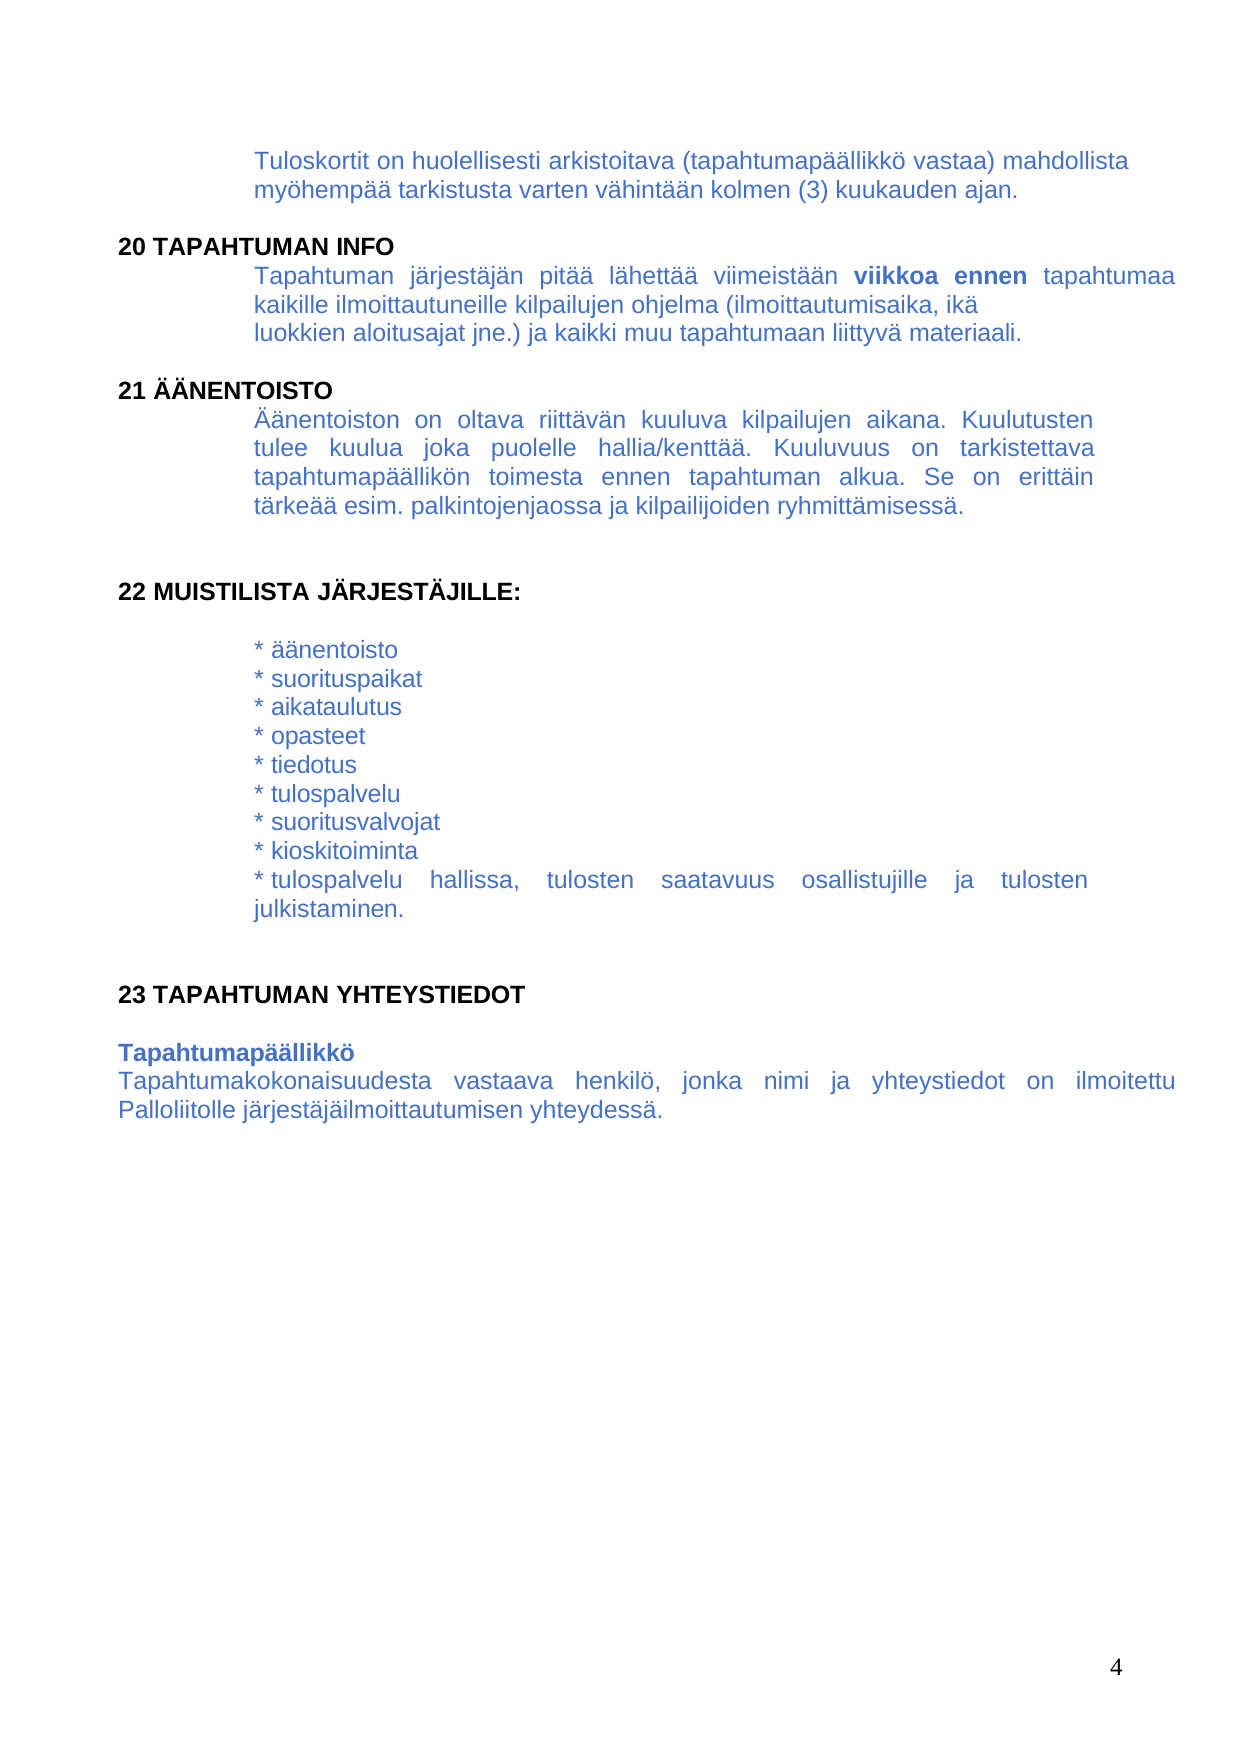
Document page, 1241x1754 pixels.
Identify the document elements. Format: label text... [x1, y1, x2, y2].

list tulospalvelu hallissa, tulosten saatavuus osallistujille ja tulosten julkistaminen. [254, 865, 1088, 922]
text Tapahtumakokonaisuudesta vastaava henkilö, jonka nimi ja yhteystiedot on ilmoitettu Palloliitolle järjestäjäilmoittautumisen yhteydessä. [118, 1066, 1176, 1124]
text Tuloskortit on huolellisesti arkistoitava (tapahtumapäällikkö vastaa) mahdollista myöhempää tarkistusta varten vähintään kolmen (3) kuukauden ajan. [254, 146, 1129, 203]
list suoritusvalvojat [254, 807, 1176, 836]
list tulospalvelu [254, 779, 1176, 807]
list opasteet [254, 721, 1176, 750]
list aikataulutus [254, 692, 1176, 721]
list suorituspaikat [254, 664, 1176, 692]
text Äänentoiston on oltava riittävän kuuluva kilpailujen aikana. Kuulutusten tulee kuulua joka puolelle hallia/kenttää. Kuuluvuus on tarkistettava tapahtumapäällikön toimesta ennen tapahtuman alkua. Se on erittäin tärkeää esim. palkintojenjaossa ja kilpailijoiden ryhmittämisessä. [254, 405, 1095, 520]
subtitle MUISTILISTA JÄRJESTÄJILLE: [118, 577, 1176, 606]
list kioskitoiminta [254, 836, 1176, 865]
list tiedotus [254, 750, 1176, 779]
subtitle ÄÄNENTOISTO [118, 376, 1176, 405]
list äänentoisto [254, 635, 1176, 664]
text Tapahtuman järjestäjän pitää lähettää viimeistään viikkoa ennen tapahtumaa kaikille ilmoittautuneille kilpailujen ohjelma (ilmoittautumisaika, ikä [254, 261, 1176, 318]
subtitle TAPAHTUMAN YHTEYSTIEDOT [118, 980, 1176, 1009]
text luokkien aloitusajat jne.) ja kaikki muu tapahtumaan liittyvä materiaali. [254, 318, 1176, 347]
subtitle Tapahtumapäällikkö [118, 1038, 1176, 1066]
subtitle TAPAHTUMAN INFO [118, 232, 1176, 261]
